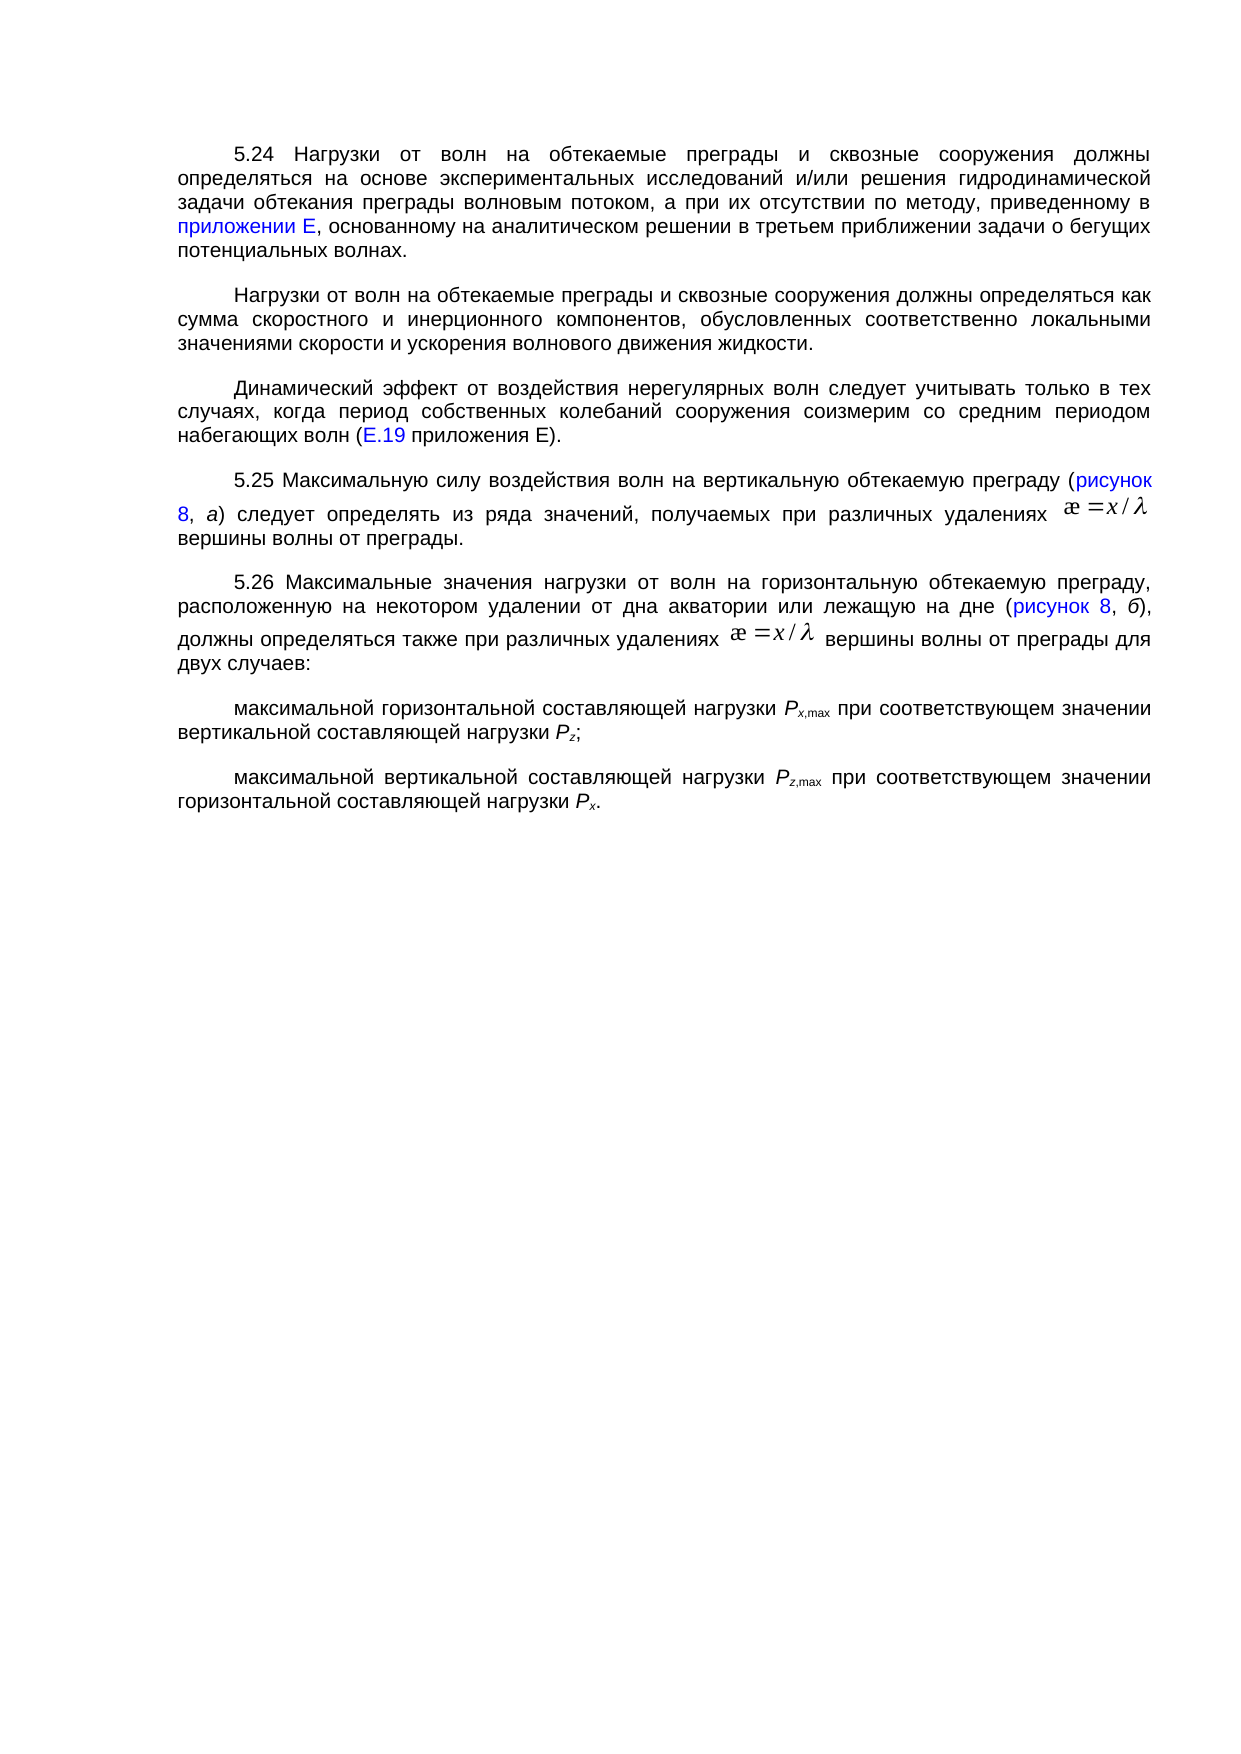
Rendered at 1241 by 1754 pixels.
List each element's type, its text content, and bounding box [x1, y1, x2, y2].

text Динамический эффект от воздействия нерегулярных волн следует учитывать только в тех случаях, когда период собственных колебаний сооружения соизмерим со средним периодом набегающих волн (Е.19 приложения Е). [177, 375, 1152, 447]
text 5.26 Максимальные значения нагрузки от волн на горизонтальную обтекаемую преграду, расположенную на некотором удалении от дна акватории или лежащую на дне (рисунок 8, б), должны определяться также при различных удалениях вершины волны от преграды для двух случаев: [177, 570, 1152, 675]
text 5.25 Максимальную силу воздействия волн на вертикальную обтекаемую преграду (рисунок 8, а) следует определять из ряда значений, получаемых при различных удалениях вершины волны от преграды. [177, 468, 1152, 549]
text максимальной горизонтальной составляющей нагрузки Px,max при соответствующем значении вертикальной составляющей нагрузки Pz; [177, 696, 1152, 744]
text Нагрузки от волн на обтекаемые преграды и сквозные сооружения должны определяться как сумма скоростного и инерционного компонентов, обусловленных соответственно локальными значениями скорости и ускорения волнового движения жидкости. [177, 283, 1152, 354]
text 5.24 Нагрузки от волн на обтекаемые преграды и сквозные сооружения должны определяться на основе экспериментальных исследований и/или решения гидродинамической задачи обтекания преграды волновым потоком, а при их отсутствии по методу, приведенному в приложении Е, основанному на аналитическом решении в третьем приближении задачи о бегущих потенциальных волнах. [177, 142, 1152, 262]
text максимальной вертикальной составляющей нагрузки Pz,max при соответствующем значении горизонтальной составляющей нагрузки Px. [177, 765, 1152, 813]
